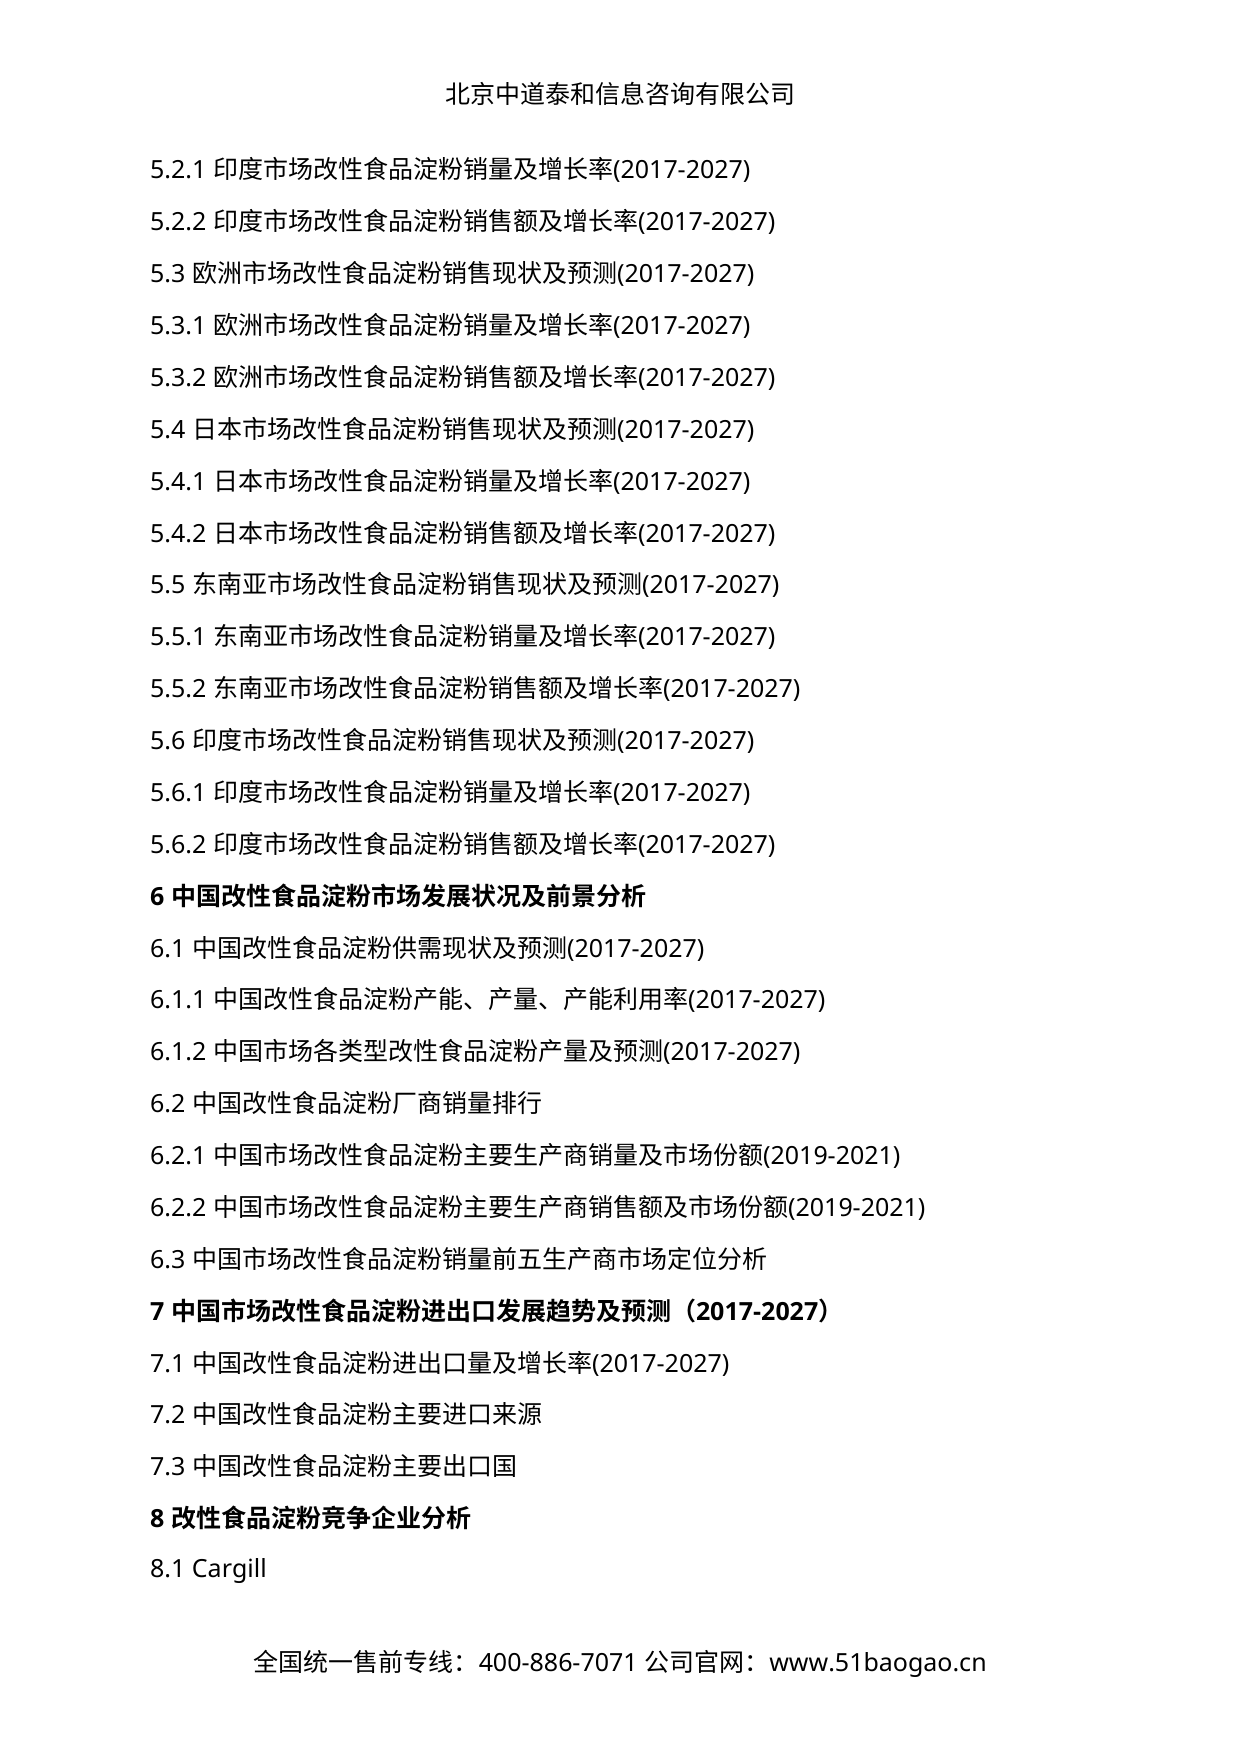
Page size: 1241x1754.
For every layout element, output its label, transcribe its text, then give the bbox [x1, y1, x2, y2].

text 6.2.2 中国市场改性食品淀粉主要生产商销售额及市场份额(2019-2021) [150, 1187, 1090, 1224]
text 5.5 东南亚市场改性食品淀粉销售现状及预测(2017-2027) [150, 565, 1090, 601]
text 5.6 印度市场改性食品淀粉销售现状及预测(2017-2027) [150, 721, 1090, 757]
text 5.3 欧洲市场改性食品淀粉销售现状及预测(2017-2027) [150, 254, 1090, 290]
text 6.1 中国改性食品淀粉供需现状及预测(2017-2027) [150, 928, 1090, 964]
text 6.2.1 中国市场改性食品淀粉主要生产商销量及市场份额(2019-2021) [150, 1136, 1090, 1172]
text 8 改性食品淀粉竞争企业分析 [150, 1499, 1090, 1535]
text 5.6.2 印度市场改性食品淀粉销售额及增长率(2017-2027) [150, 824, 1090, 861]
text 7 中国市场改性食品淀粉进出口发展趋势及预测（2017-2027） [150, 1291, 1090, 1327]
text 7.1 中国改性食品淀粉进出口量及增长率(2017-2027) [150, 1343, 1090, 1379]
text 5.4 日本市场改性食品淀粉销售现状及预测(2017-2027) [150, 409, 1090, 446]
text 5.5.1 东南亚市场改性食品淀粉销量及增长率(2017-2027) [150, 617, 1090, 653]
text 6.2 中国改性食品淀粉厂商销量排行 [150, 1084, 1090, 1120]
text 5.4.2 日本市场改性食品淀粉销售额及增长率(2017-2027) [150, 513, 1090, 549]
text 5.3.2 欧洲市场改性食品淀粉销售额及增长率(2017-2027) [150, 357, 1090, 394]
text 7.2 中国改性食品淀粉主要进口来源 [150, 1395, 1090, 1431]
text 6 中国改性食品淀粉市场发展状况及前景分析 [150, 876, 1090, 912]
text 5.3.1 欧洲市场改性食品淀粉销量及增长率(2017-2027) [150, 306, 1090, 342]
text 5.2.2 印度市场改性食品淀粉销售额及增长率(2017-2027) [150, 202, 1090, 238]
text 6.3 中国市场改性食品淀粉销量前五生产商市场定位分析 [150, 1239, 1090, 1276]
text 6.1.1 中国改性食品淀粉产能、产量、产能利用率(2017-2027) [150, 980, 1090, 1016]
text 5.6.1 印度市场改性食品淀粉销量及增长率(2017-2027) [150, 772, 1090, 809]
text 5.5.2 东南亚市场改性食品淀粉销售额及增长率(2017-2027) [150, 669, 1090, 705]
text 5.4.1 日本市场改性食品淀粉销量及增长率(2017-2027) [150, 461, 1090, 497]
text 6.1.2 中国市场各类型改性食品淀粉产量及预测(2017-2027) [150, 1032, 1090, 1068]
text 8.1 Cargill [150, 1551, 1090, 1585]
text 5.2.1 印度市场改性食品淀粉销量及增长率(2017-2027) [150, 150, 1090, 186]
text 7.3 中国改性食品淀粉主要出口国 [150, 1447, 1090, 1483]
